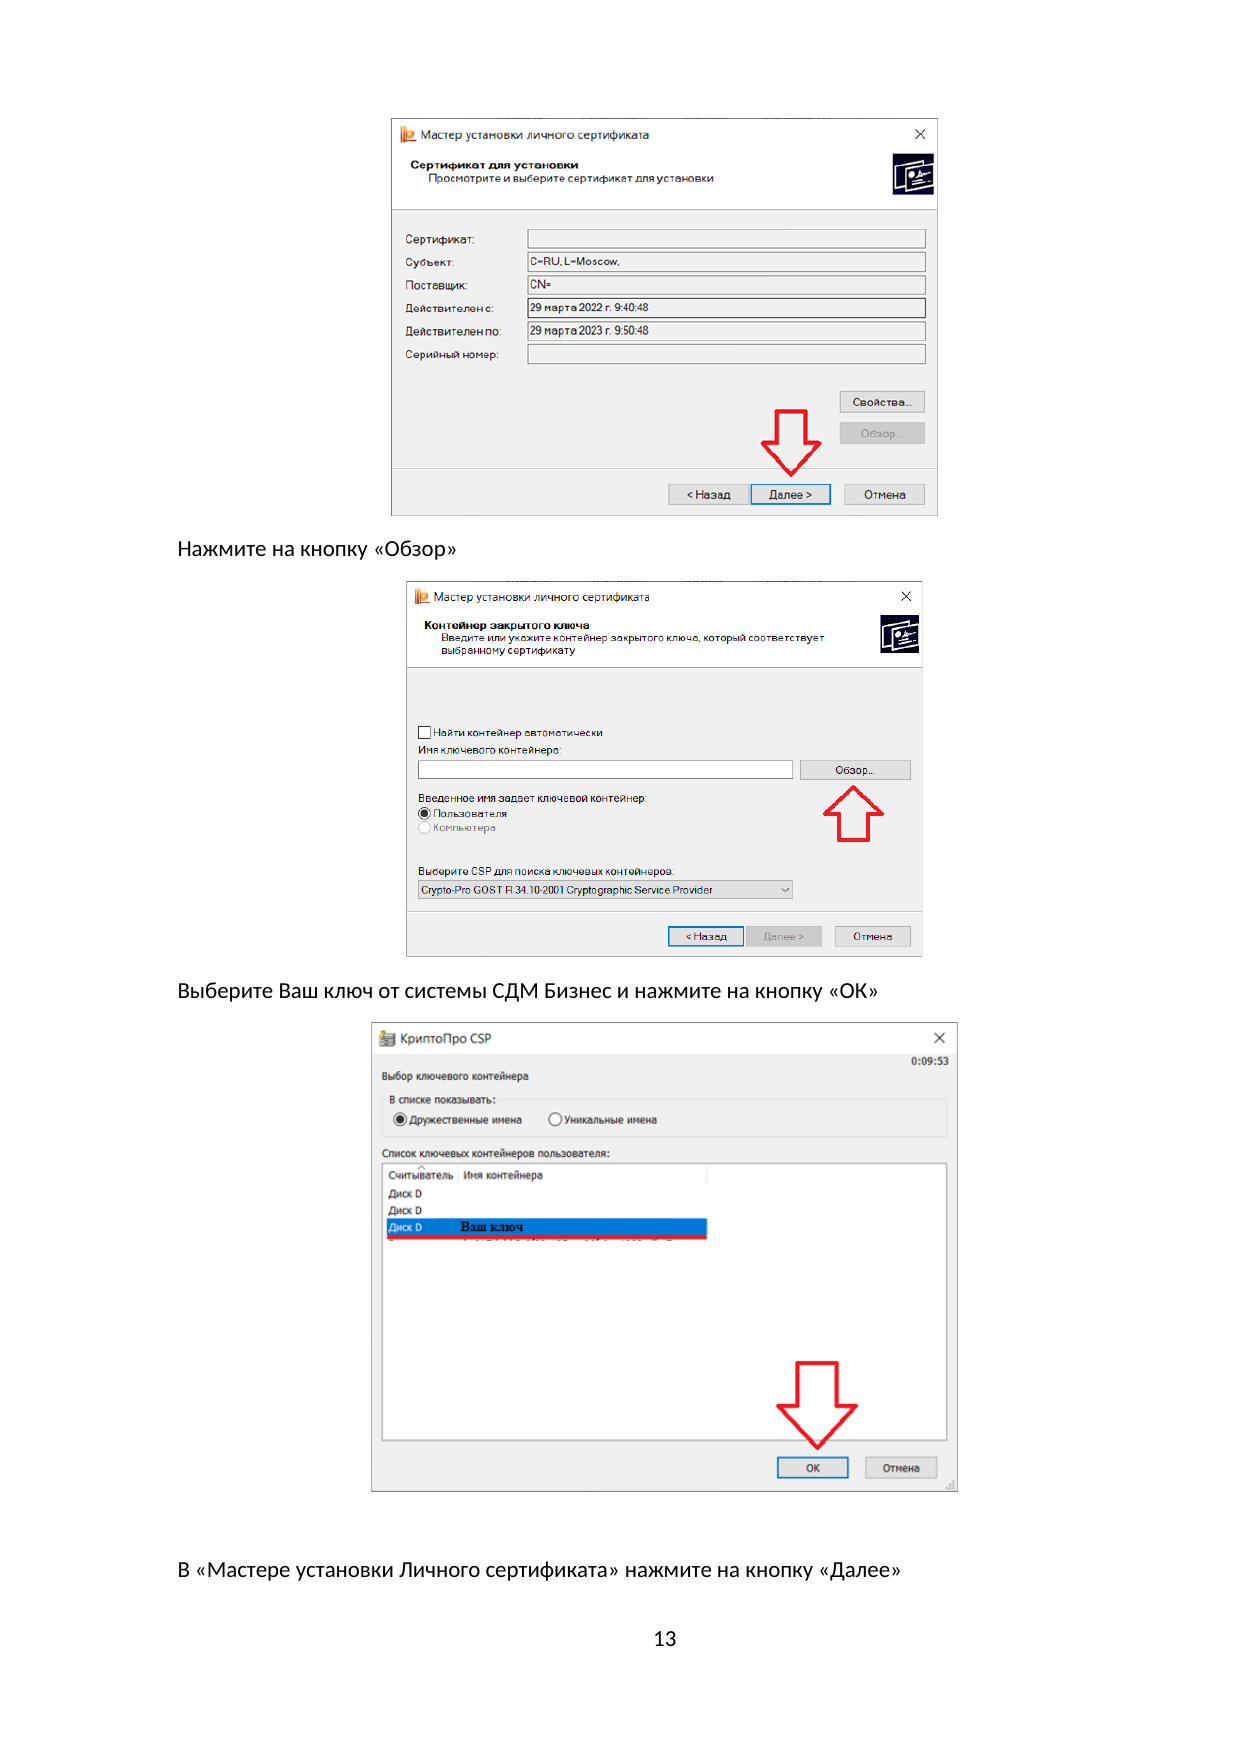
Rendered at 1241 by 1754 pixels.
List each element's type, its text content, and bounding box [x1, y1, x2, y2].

picture [371, 1022, 958, 1492]
picture [391, 118, 938, 516]
text В «Мастере установки Личного сертификата» нажмите на кнопку «Далее» [177, 1556, 1152, 1584]
text Нажмите на кнопку «Обзор» [177, 534, 1152, 562]
picture [406, 581, 923, 957]
text Выберите Ваш ключ от системы СДМ Бизнес и нажмите на кнопку «ОК» [177, 976, 1152, 1004]
